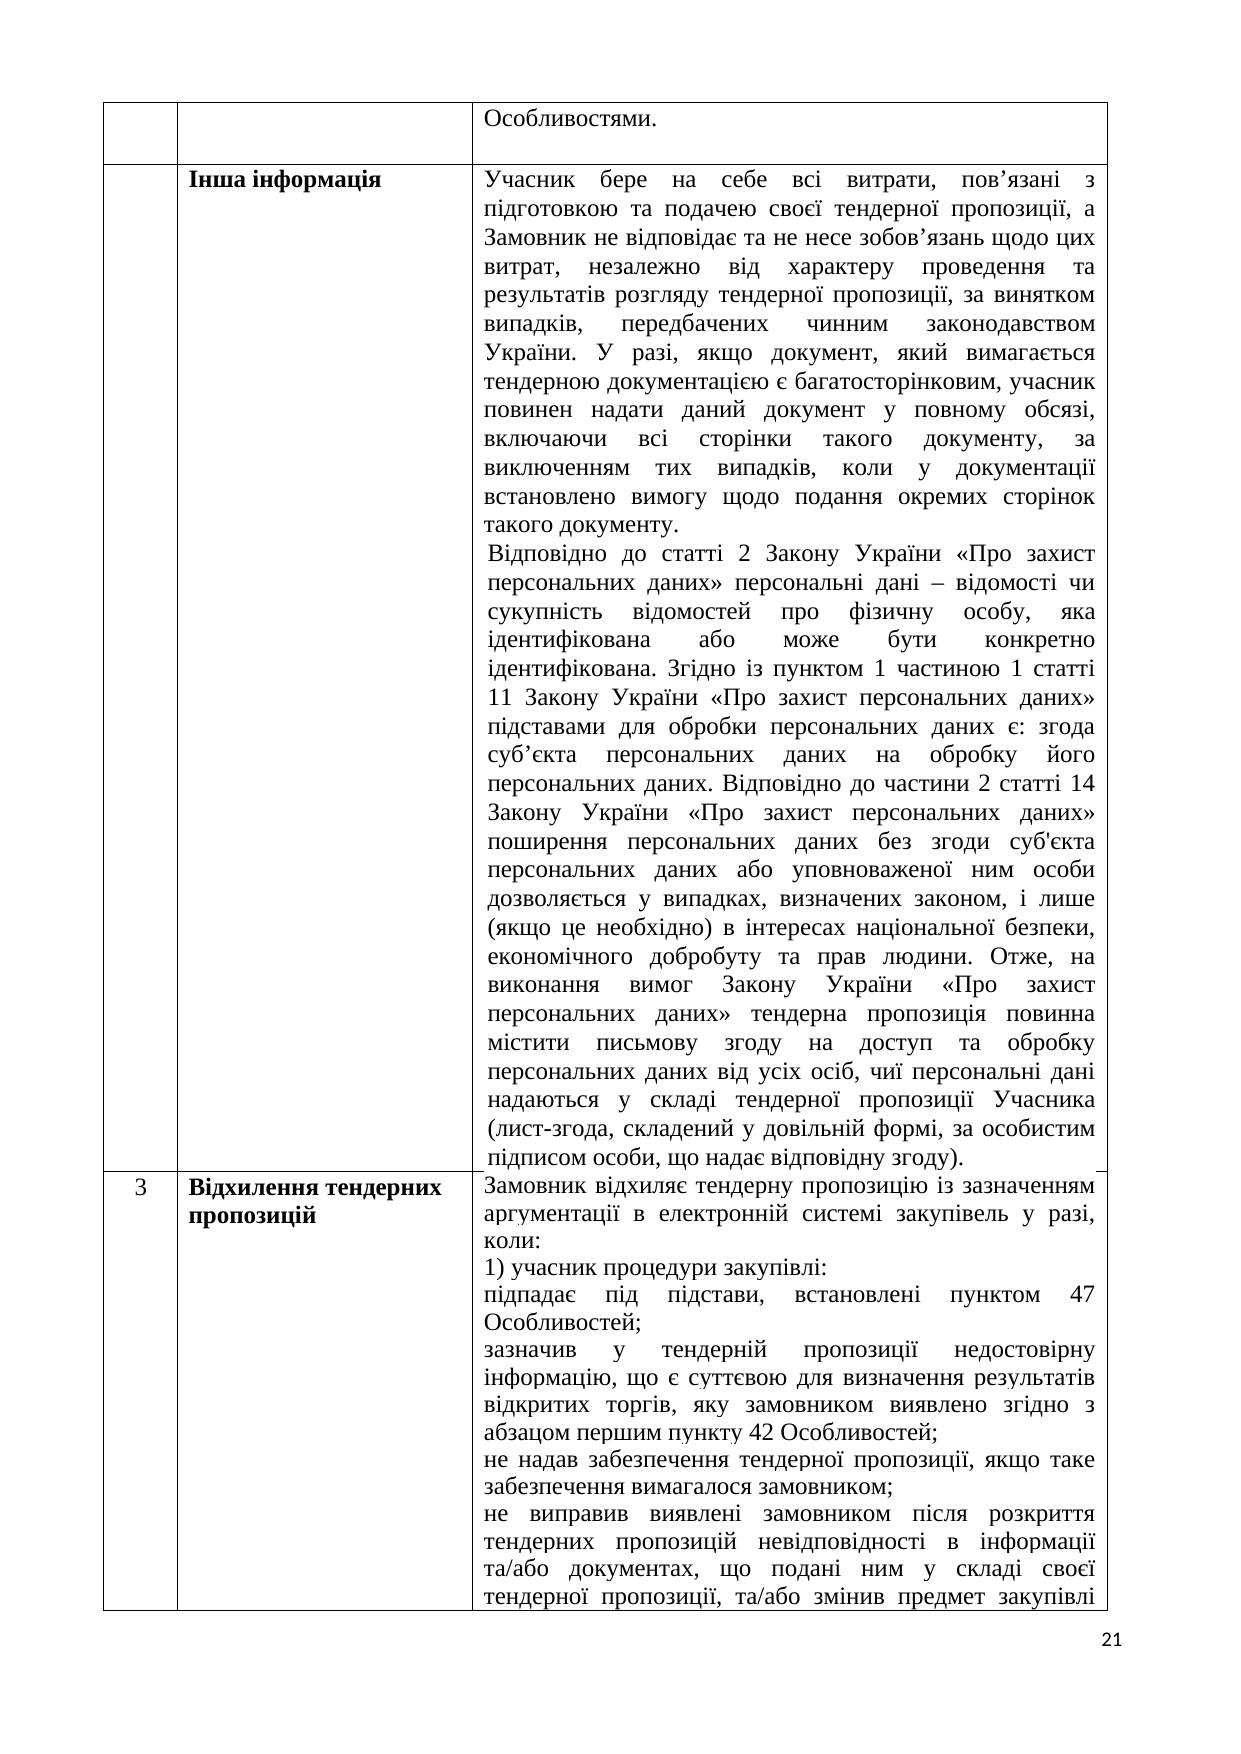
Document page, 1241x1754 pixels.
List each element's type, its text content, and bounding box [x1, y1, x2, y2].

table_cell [178, 103, 472, 163]
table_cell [178, 1172, 472, 1609]
table_cell Інша інформація [178, 165, 472, 1171]
table_cell Учасник бере на себе всі витрати, пов’язані з підготовкою та подачею своєї тендерної пропозиції, а Замовник не відповідає та не несе зобов’язань щодо цих витрат, незалежно від характеру проведення та результатів розгляду тендерної пропозиції, за винятком випадків, передбачених чинним законодавством України. У разі, якщо документ, який вимагається тендерною документацією є багатосторінковим, учасник повинен надати даний документ у повному обсязі, включаючи всі сторінки такого документу, за виключенням тих випадків, коли у документації встановлено вимогу щодо подання окремих сторінок такого документу. Відповідно до статті 2 Закону України «Про захист персональних даних» персональні дані – відомості чи сукупність відомостей про фізичну особу, яка ідентифікована або може бути конкретно ідентифікована. Згідно із пунктом 1 частиною 1 статті 11 Закону України «Про захист персональних даних» підставами для обробки персональних даних є: згода суб’єкта персональних даних на обробку його персональних даних. Відповідно до частини 2 статті 14 Закону України «Про захист персональних даних» поширення персональних даних без згоди суб'єкта персональних даних або уповноваженої ним особи дозволяється у випадках, визначених законом, і лише (якщо це необхідно) в інтересах національної безпеки, економічного добробуту та прав людини. Отже, на виконання вимог Закону України «Про захист персональних даних» тендерна пропозиція повинна містити письмову згоду на доступ та обробку персональних даних від усіх осіб, чиї персональні дані надаються у складі тендерної пропозиції Учасника (лист-згода, складений у довільній формі, за особистим підписом особи, що надає відповідну згоду). [473, 165, 1107, 1171]
table_cell 1 [104, 103, 177, 163]
table_cell [104, 165, 177, 1171]
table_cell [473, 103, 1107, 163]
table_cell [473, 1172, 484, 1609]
table_cell 3 [104, 1172, 177, 1609]
